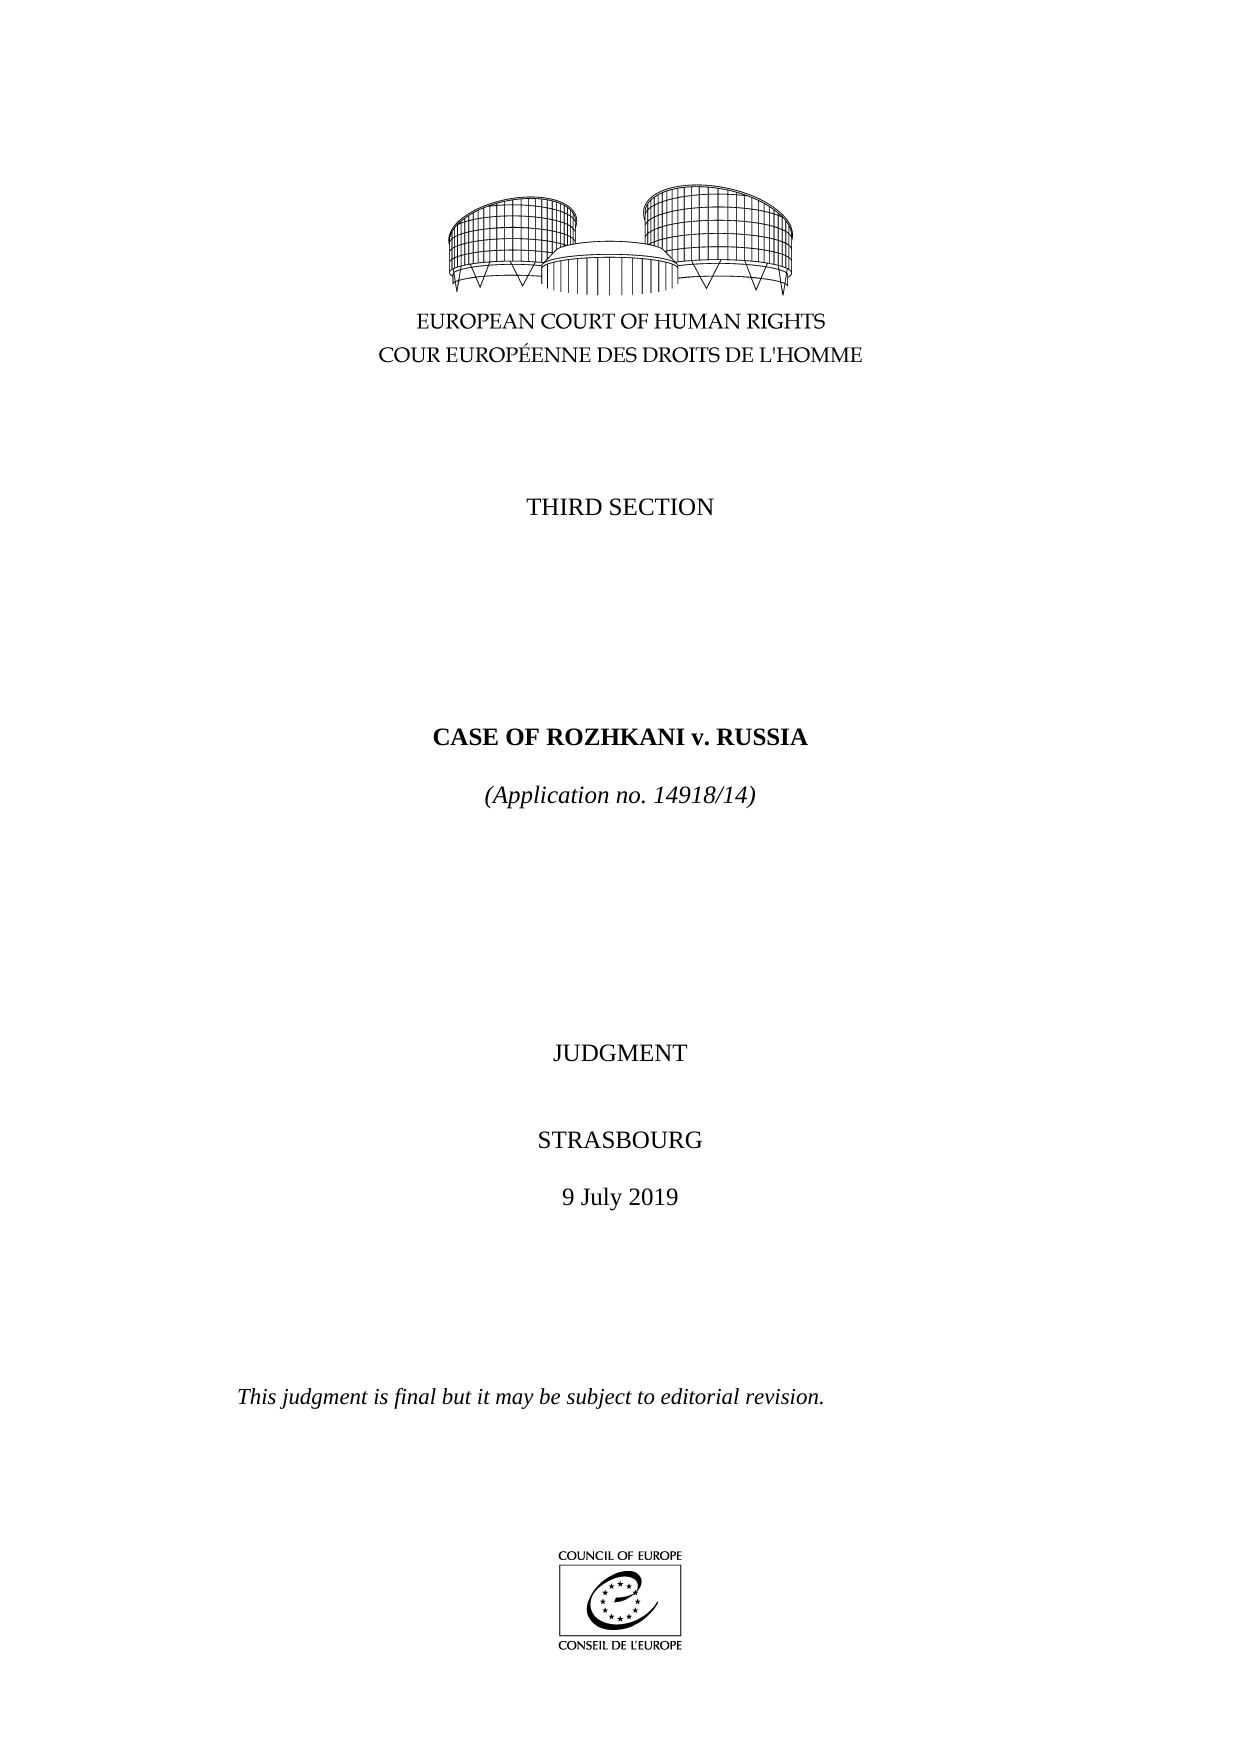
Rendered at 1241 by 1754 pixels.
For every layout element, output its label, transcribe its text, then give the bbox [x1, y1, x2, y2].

text 9 July 2019 [237, 1182, 1003, 1211]
text STRASBOURG [237, 1125, 1003, 1153]
text (Application no. 14918/14) [237, 780, 1003, 808]
text This judgment is final but it may be subject to editorial revision. [237, 1383, 1003, 1410]
text CASE OF ROZHKANI v. RUSSIA [237, 722, 1003, 751]
text THIRD SECTION [237, 492, 1003, 521]
picture [556, 1548, 684, 1651]
picture [377, 177, 864, 378]
text JUDGMENT [237, 1038, 1003, 1067]
